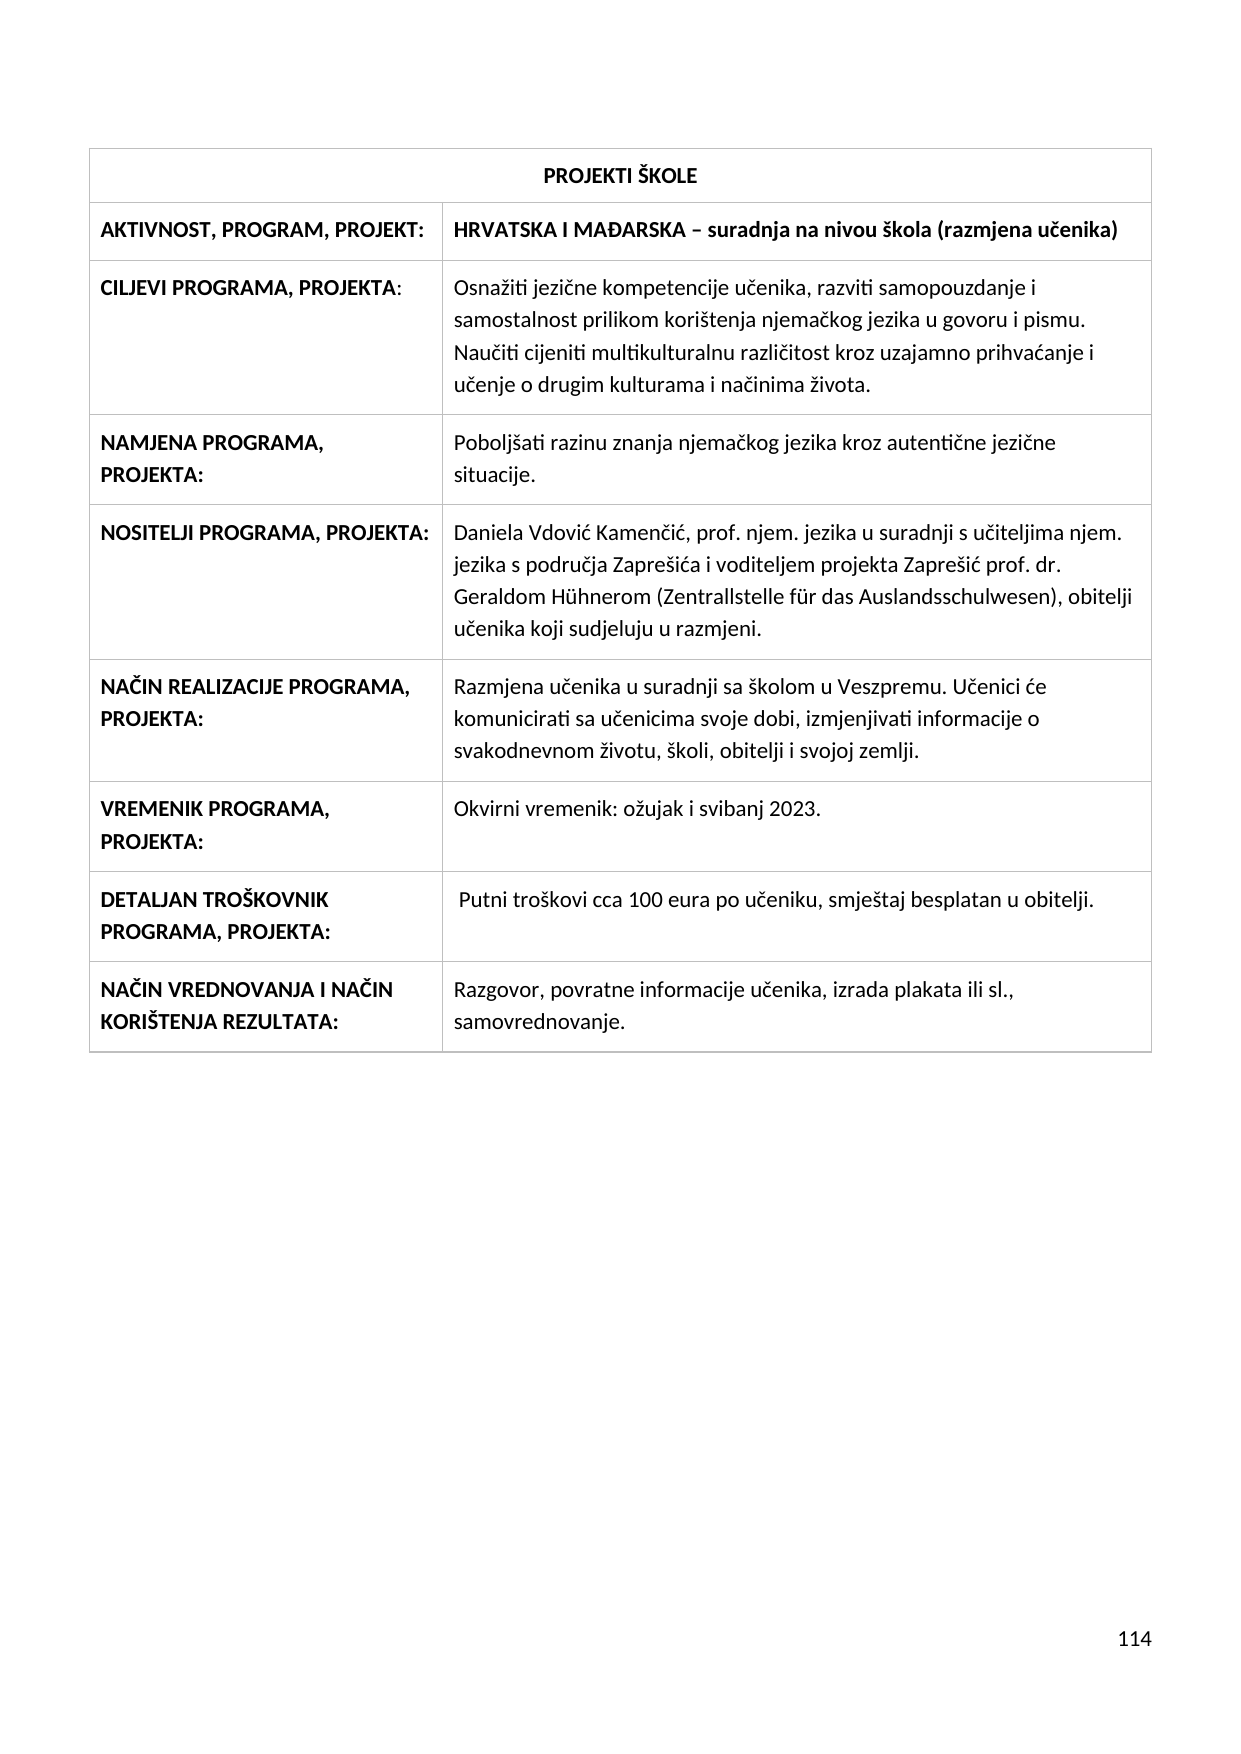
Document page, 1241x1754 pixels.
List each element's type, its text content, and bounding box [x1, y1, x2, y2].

table_cell AKTIVNOST, PROGRAM, PROJEKT: [90, 203, 442, 260]
table_cell NOSITELJI PROGRAMA, PROJEKTA: [90, 505, 442, 659]
table_cell NAČIN REALIZACIJE PROGRAMA, PROJEKTA: [90, 660, 442, 781]
table_cell Poboljšati razinu znanja njemačkog jezika kroz autentične jezične situacije. [443, 415, 1151, 504]
table_cell CILJEVI PROGRAMA, PROJEKTA: [90, 261, 442, 414]
table_cell VREMENIK PROGRAMA, PROJEKTA: [90, 782, 442, 871]
table_cell DETALJAN TROŠKOVNIK PROGRAMA, PROJEKTA: [90, 872, 442, 961]
table_cell NAMJENA PROGRAMA, PROJEKTA: [90, 415, 442, 504]
table_cell HRVATSKA I MAĐARSKA – suradnja na nivou škola (razmjena učenika) [443, 203, 1151, 260]
table_cell Putni troškovi cca 100 eura po učeniku, smještaj besplatan u obitelji. [443, 872, 1151, 961]
table_cell Razgovor, povratne informacije učenika, izrada plakata ili sl., samovrednovanje. [443, 962, 1151, 1051]
table_cell Razmjena učenika u suradnji sa školom u Veszpremu. Učenici će komunicirati sa učenicima svoje dobi, izmjenjivati informacije o svakodnevnom životu, školi, obitelji i svojoj zemlji. [443, 660, 1151, 781]
table_cell Okvirni vremenik: ožujak i svibanj 2023. [443, 782, 1151, 871]
table_cell NAČIN VREDNOVANJA I NAČIN KORIŠTENJA REZULTATA: [90, 962, 442, 1051]
table_cell Daniela Vdović Kamenčić, prof. njem. jezika u suradnji s učiteljima njem. jezika s područja Zaprešića i voditeljem projekta Zaprešić prof. dr. Geraldom Hühnerom (Zentrallstelle für das Auslandsschulwesen), obitelji učenika koji sudjeluju u razmjeni. [443, 505, 1151, 659]
table_header PROJEKTI ŠKOLE [90, 149, 1151, 202]
table_cell Osnažiti jezične kompetencije učenika, razviti samopouzdanje i samostalnost prilikom korištenja njemačkog jezika u govoru i pismu. Naučiti cijeniti multikulturalnu različitost kroz uzajamno prihvaćanje i učenje o drugim kulturama i načinima života. [443, 261, 1151, 414]
